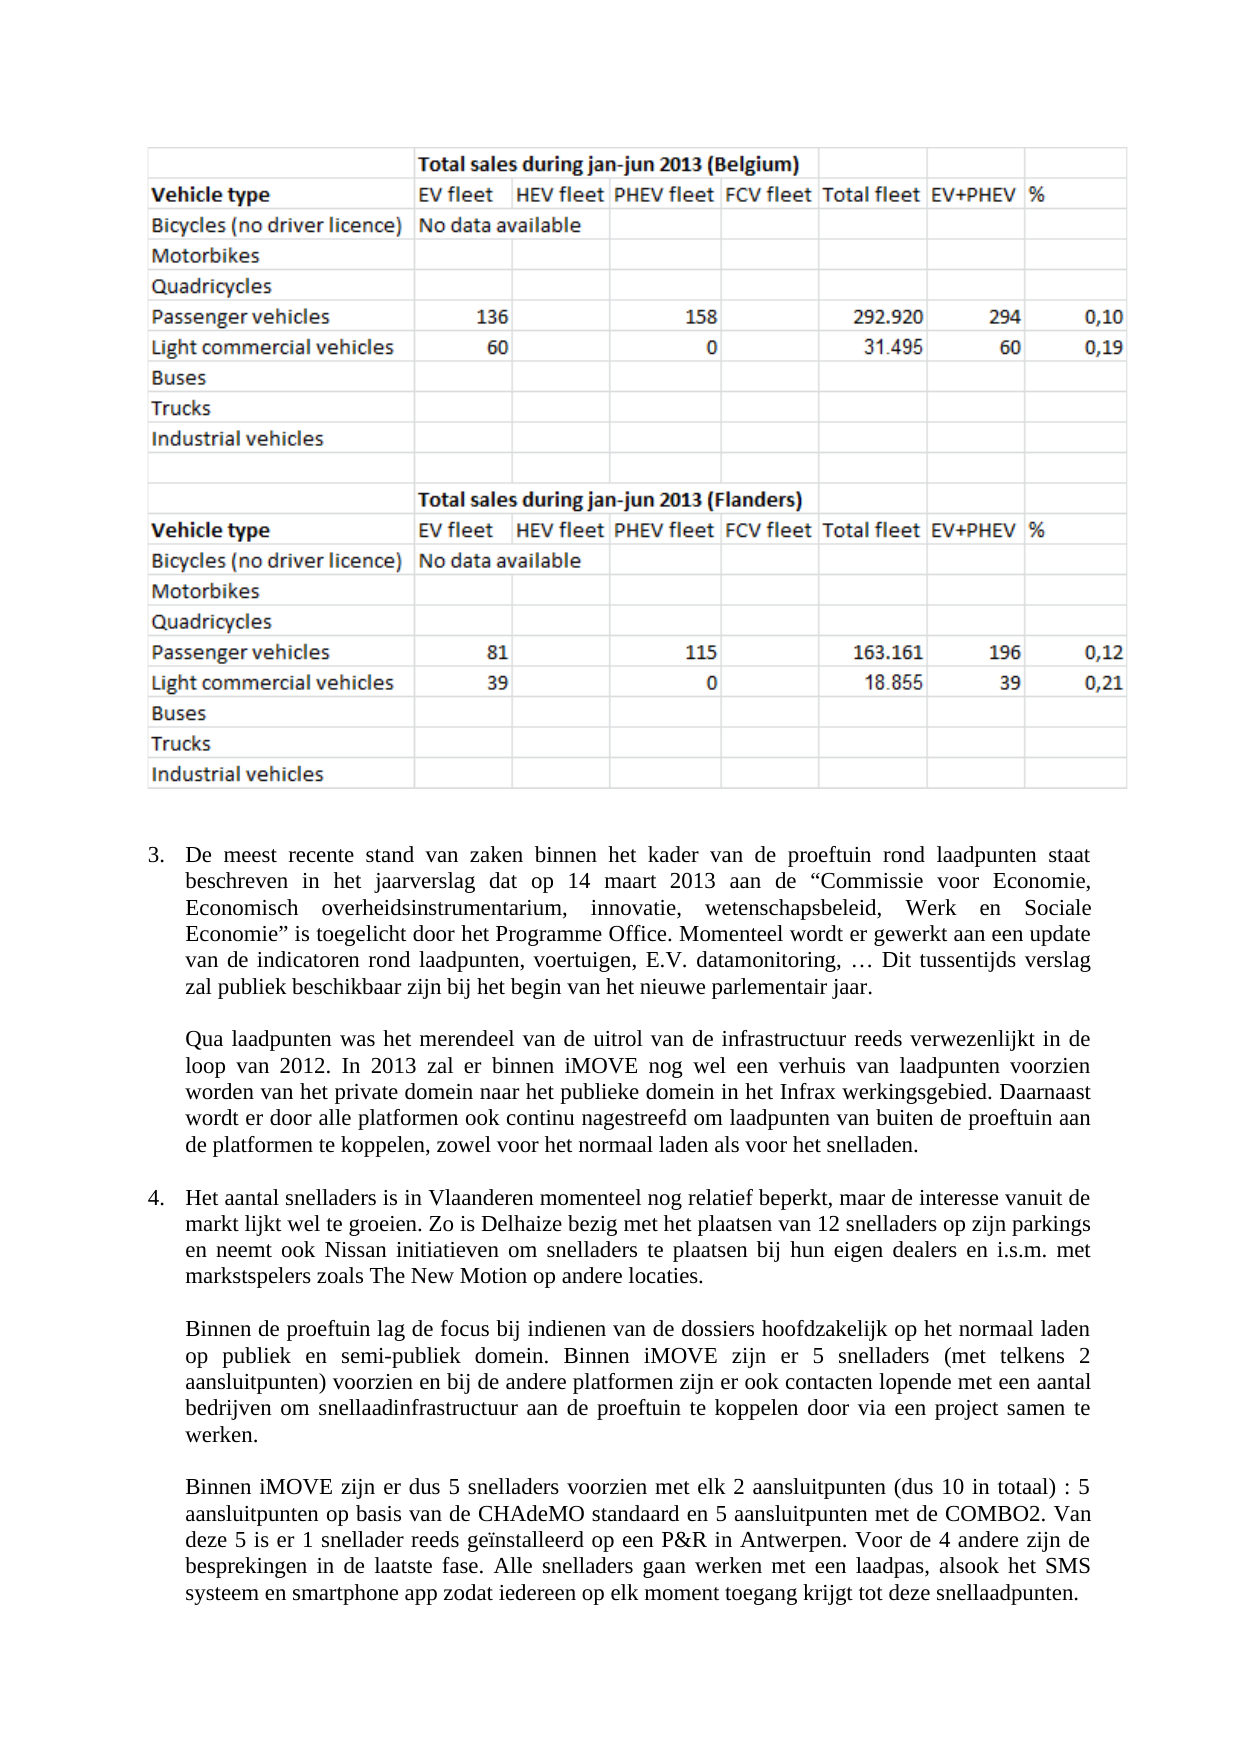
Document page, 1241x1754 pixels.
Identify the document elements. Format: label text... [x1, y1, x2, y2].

list De meest recente stand van zaken binnen het kader van de proeftuin rond laadpunten staat beschreven in het jaarverslag dat op 14 maart 2013 aan de “Commissie voor Economie, Economisch overheidsinstrumentarium, innovatie, wetenschapsbeleid, Werk en Sociale Economie” is toegelicht door het Programme Office. Momenteel wordt er gewerkt aan een update van de indicatoren rond laadpunten, voertuigen, E.V. datamonitoring, … Dit tussentijds verslag zal publiek beschikbaar zijn bij het begin van het nieuwe parlementair jaar. [148, 841, 1093, 999]
text Binnen iMOVE zijn er dus 5 snelladers voorzien met elk 2 aansluitpunten (dus 10 in totaal) : 5 aansluitpunten op basis van de CHAdeMO standaard en 5 aansluitpunten met de COMBO2. Van deze 5 is er 1 snellader reeds geïnstalleerd op een P&R in Antwerpen. Voor de 4 andere zijn de besprekingen in de laatste fase. Alle snelladers gaan werken met een laadpas, alsook het SMS systeem en smartphone app zodat iedereen op elk moment toegang krijgt tot deze snellaadpunten. [185, 1473, 1093, 1605]
text Binnen de proeftuin lag de focus bij indienen van de dossiers hoofdzakelijk op het normaal laden op publiek en semi-publiek domein. Binnen iMOVE zijn er 5 snelladers (met telkens 2 aansluitpunten) voorzien en bij de andere platformen zijn er ook contacten lopende met een aantal bedrijven om snellaadinfrastructuur aan de proeftuin te koppelen door via een project samen te werken. [185, 1315, 1093, 1447]
text Qua laadpunten was het merendeel van de uitrol van de infrastructuur reeds verwezenlijkt in de loop van 2012. In 2013 zal er binnen iMOVE nog wel een verhuis van laadpunten voorzien worden van het private domein naar het publieke domein in het Infrax werkingsgebied. Daarnaast wordt er door alle platformen ook continu nagestreefd om laadpunten van buiten de proeftuin aan de platformen te koppelen, zowel voor het normaal laden als voor het snelladen. [185, 1025, 1093, 1157]
list Het aantal snelladers is in Vlaanderen momenteel nog relatief beperkt, maar de interesse vanuit de markt lijkt wel te groeien. Zo is Delhaize bezig met het plaatsen van 12 snelladers op zijn parkings en neemt ook Nissan initiatieven om snelladers te plaatsen bij hun eigen dealers en i.s.m. met markstspelers zoals The New Motion op andere locaties. [148, 1183, 1093, 1289]
picture [147, 147, 1128, 789]
